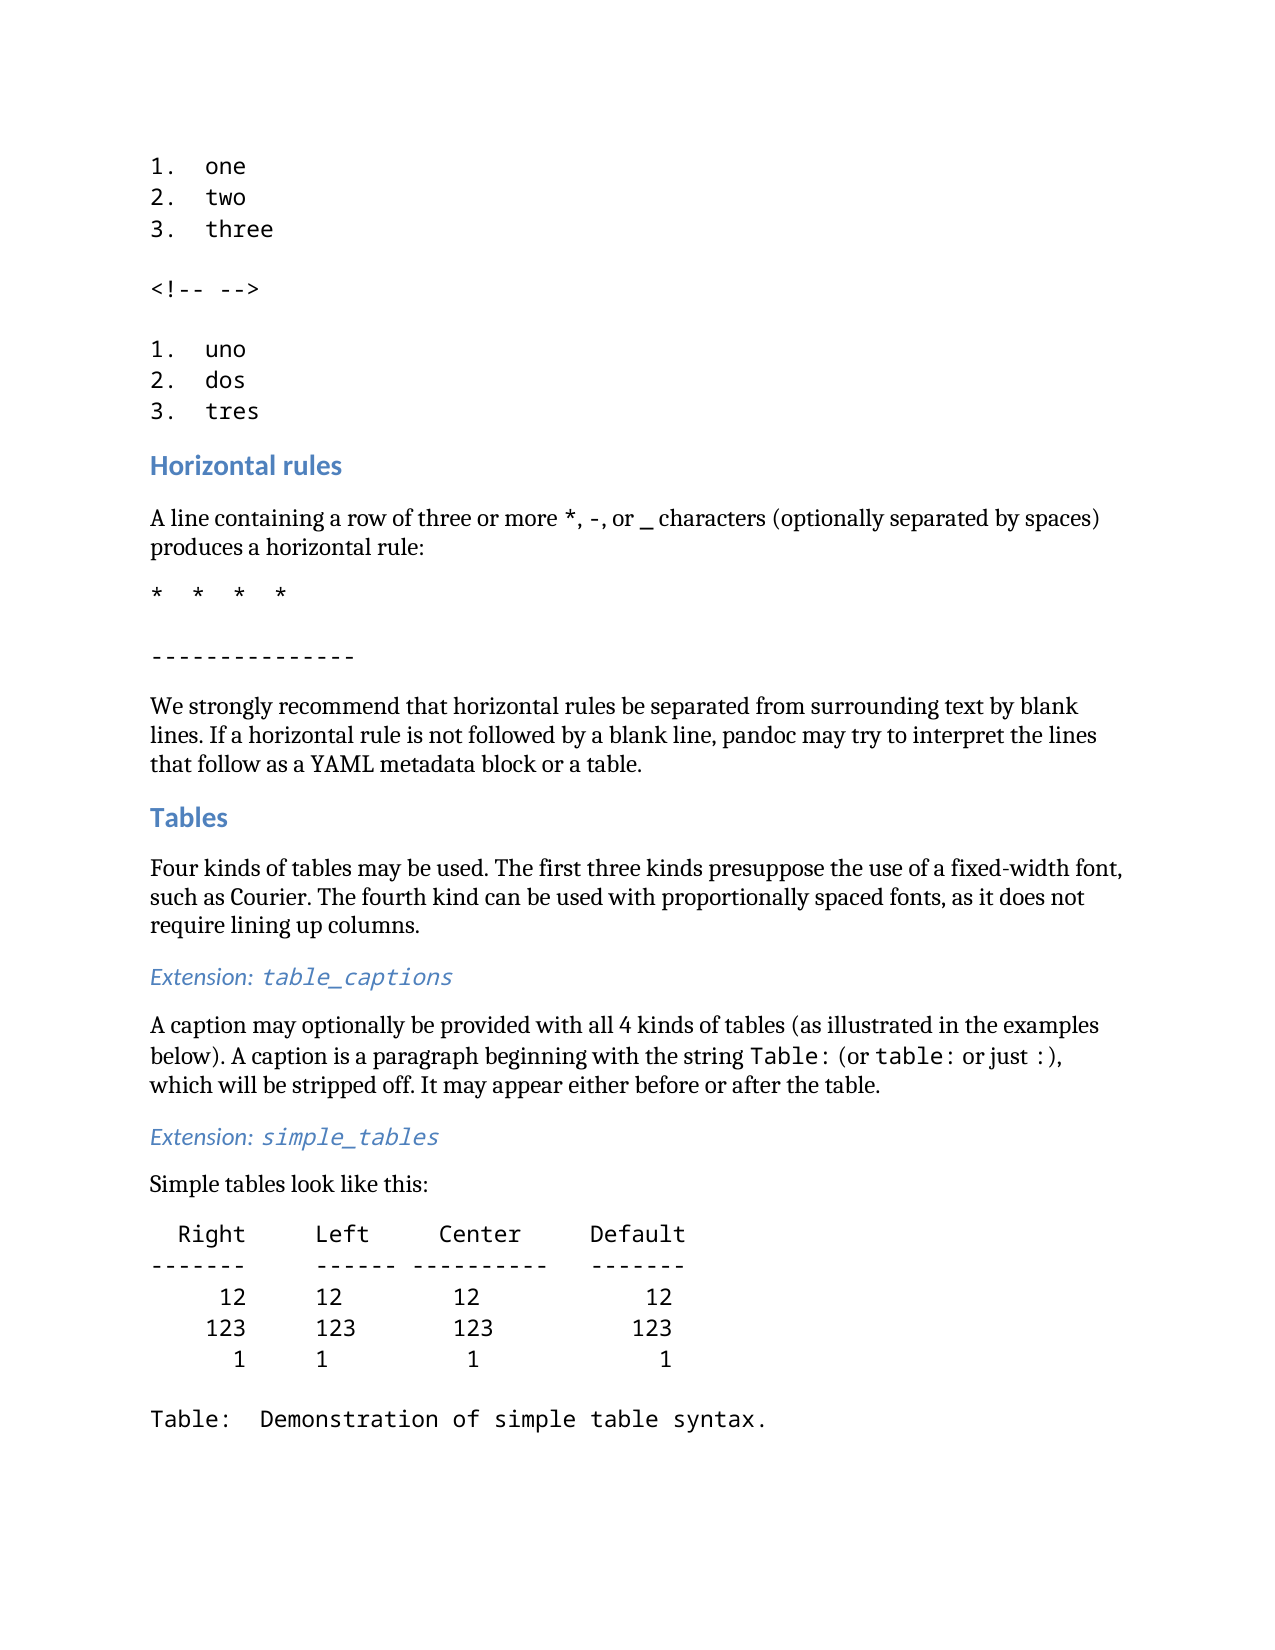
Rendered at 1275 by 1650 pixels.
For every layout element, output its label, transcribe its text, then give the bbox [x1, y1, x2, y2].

subtitle Horizontal rules [150, 447, 1125, 483]
text A line containing a row of three or more *, -, or _ characters (optionally separated by spaces) produces a horizontal rule: [150, 501, 1125, 561]
text Four kinds of tables may be used. The first three kinds presuppose the use of a fixed-width font, such as Courier. The fourth kind can be used with proportionally spaced fonts, as it does not require lining up columns. [150, 854, 1125, 940]
subtitle Extension: simple_tables [150, 1120, 1125, 1152]
text Right Left Center Default ------- ------ ---------- ------- 12 12 12 12 123 123 123 123 1 1 1 1 Table: Demonstration of simple table syntax. [150, 1218, 1125, 1434]
text A caption may optionally be provided with all 4 kinds of tables (as illustrated in the examples below). A caption is a paragraph beginning with the string Table: (or table: or just :), which will be stripped off. It may appear either before or after the table. [150, 1011, 1125, 1099]
text Simple tables look like this: [150, 1170, 1125, 1199]
subtitle Extension: table_captions [150, 961, 1125, 992]
text 1. one 2. two 3. three <!-- --> 1. uno 2. dos 3. tres [150, 150, 1125, 426]
text We strongly recommend that horizontal rules be separated from surrounding text by blank lines. If a horizontal rule is not followed by a blank line, pandoc may try to interpret the lines that follow as a YAML metadata block or a table. [150, 692, 1125, 778]
subtitle Tables [150, 799, 1125, 835]
text * * * * --------------- [150, 580, 1125, 671]
